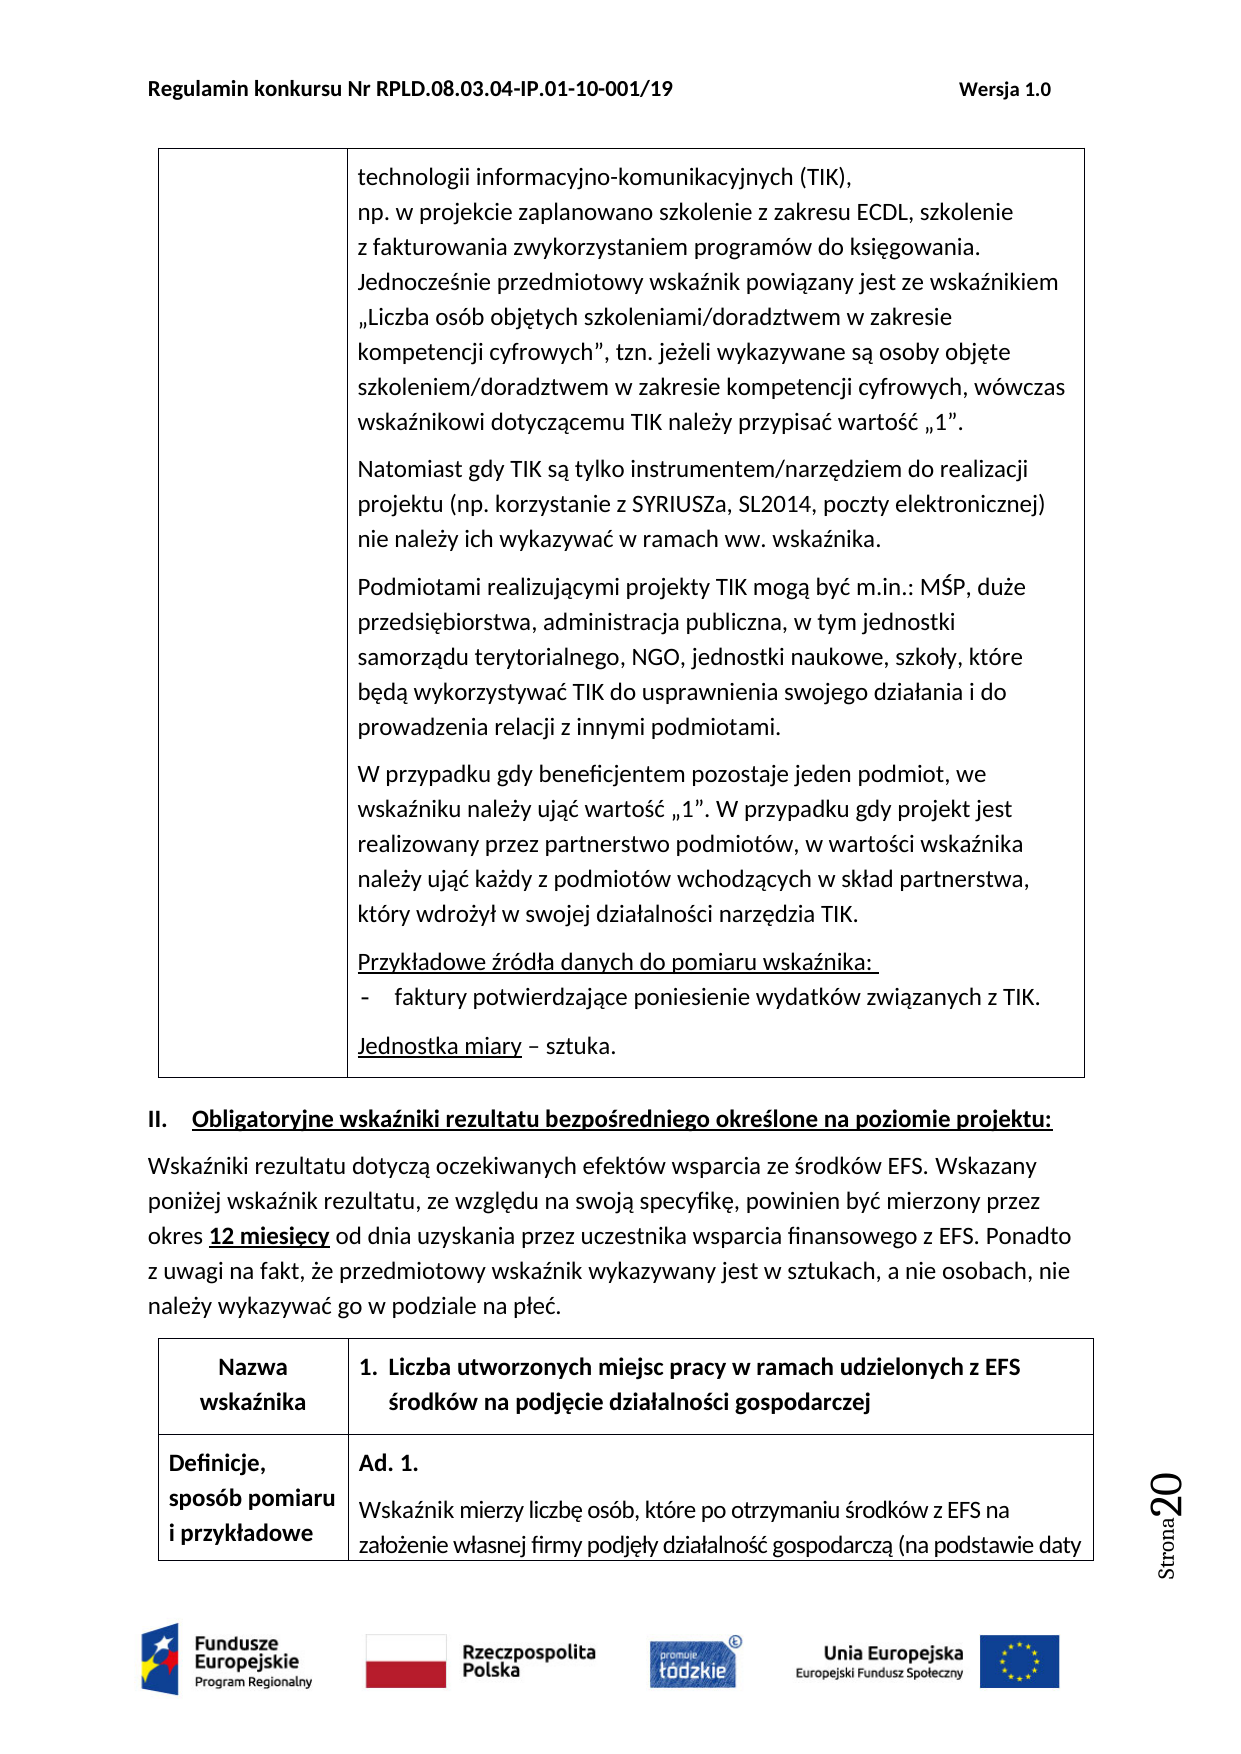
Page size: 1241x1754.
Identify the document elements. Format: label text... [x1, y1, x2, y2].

list Obligatoryjne wskaźniki rezultatu bezpośredniego określone na poziomie projektu: [148, 1103, 1093, 1133]
table_header Liczba utworzonych miejsc pracy w ramach udzielonych z EFS środków na podjęcie działalności gospodarczej [349, 1339, 1093, 1433]
text Wskaźniki rezultatu dotyczą oczekiwanych efektów wsparcia ze środków EFS. Wskazany poniżej wskaźnik rezultatu, ze względu na swoją specyfikę, powinien być mierzony przez okres 12 miesięcy od dnia uzyskania przez uczestnika wsparcia finansowego z EFS. Ponadto z uwagi na fakt, że przedmiotowy wskaźnik wykazywany jest w sztukach, a nie osobach, nie należy wykazywać go w podziale na płeć. [148, 1151, 1093, 1321]
picture [53, 1561, 1105, 1751]
table_cell Definicje, sposób pomiaru i przykładowe źródła danych do pomiaru [159, 1435, 348, 1560]
table_header Nazwa wskaźnika [159, 1339, 348, 1433]
